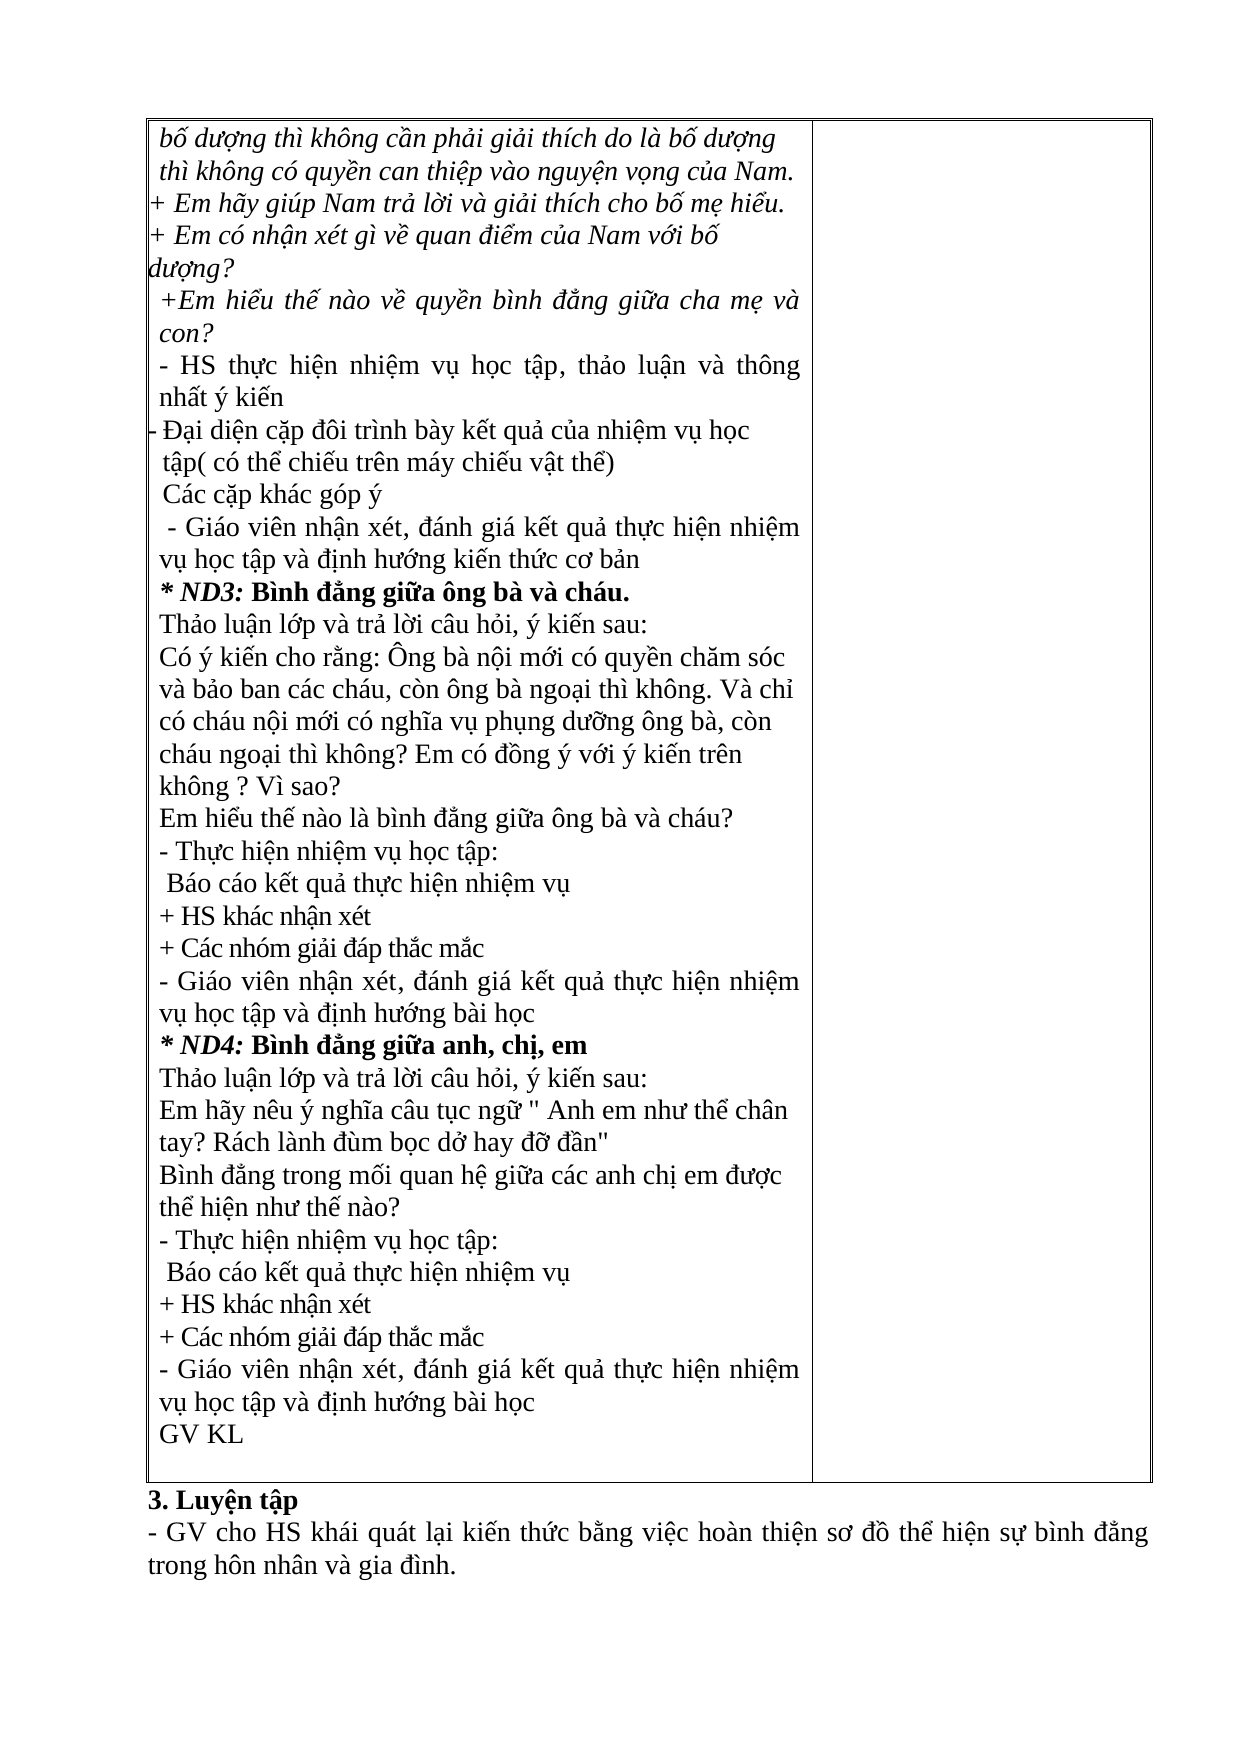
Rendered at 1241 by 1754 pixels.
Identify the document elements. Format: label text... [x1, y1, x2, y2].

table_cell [149, 121, 812, 1482]
text 3. Luyện tập [148, 1483, 1152, 1515]
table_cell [813, 121, 1150, 1482]
text - GV cho HS khái quát lại kiến thức bằng việc hoàn thiện sơ đồ thể hiện sự bình đẳng trong hôn nhân và gia đình. [148, 1515, 1152, 1580]
